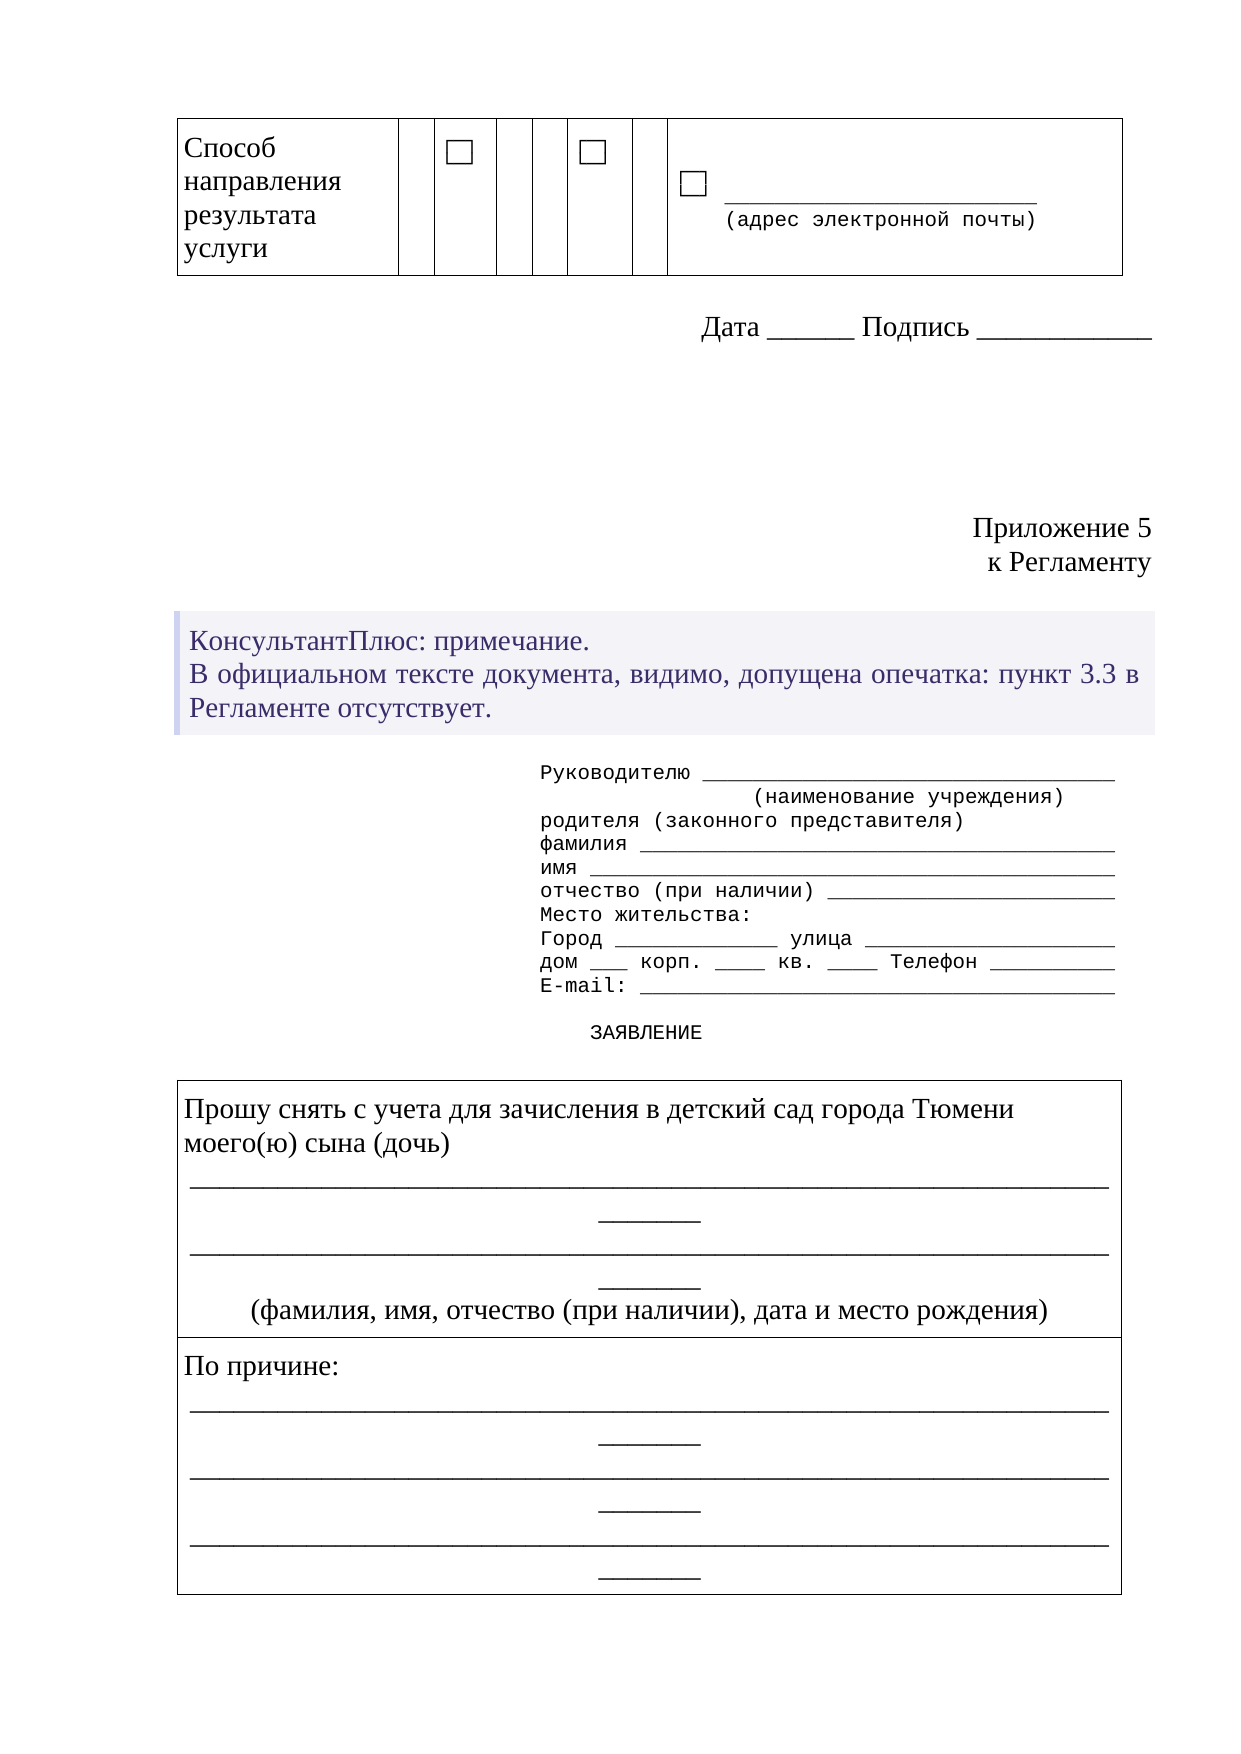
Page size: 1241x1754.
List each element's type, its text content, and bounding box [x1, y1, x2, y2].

text ЗАЯВЛЕНИЕ [177, 1022, 1152, 1046]
table_cell По причине: ______________________________________________________________________ ______________________________________________________________________ ______________________________________________________________________ [178, 1338, 1121, 1594]
table_cell [399, 119, 434, 274]
table_cell [533, 119, 567, 274]
text Город _____________ улица ____________________ [177, 928, 1152, 951]
text родителя (законного представителя) [177, 809, 1152, 833]
text E-mail: ______________________________________ [177, 975, 1152, 999]
table_header Прошу снять с учета для зачисления в детский сад города Тюмени моего(ю) сына (дочь) ______________________________________________________________________ ______________________________________________________________________ (фамилия, имя, отчество (при наличии), дата и место рождения) [178, 1081, 1121, 1337]
text отчество (при наличии) _______________________ [177, 881, 1152, 904]
text (наименование учреждения) [177, 786, 1152, 809]
text Место жительства: [177, 904, 1152, 928]
table_cell ┌─┐ └─┘ [568, 119, 632, 274]
text фамилия ______________________________________ [177, 833, 1152, 857]
text Руководителю _________________________________ [177, 762, 1152, 786]
table_cell ┌─┐ └─┘ [435, 119, 496, 274]
text Приложение 5 [177, 510, 1152, 544]
text имя __________________________________________ [177, 857, 1152, 881]
text Дата ______ Подпись ____________ [177, 309, 1152, 343]
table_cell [668, 119, 1122, 274]
table_cell Способ направления результата услуги [178, 119, 398, 274]
table_cell [497, 119, 532, 274]
table_cell [633, 119, 667, 274]
text дом ___ корп. ____ кв. ____ Телефон __________ [177, 951, 1152, 975]
table_header КонсультантПлюс: примечание. В официальном тексте документа, видимо, допущена опечатка: пункт 3.3 в Регламенте отсутствует. [180, 611, 1149, 735]
text к Регламенту [177, 544, 1152, 577]
